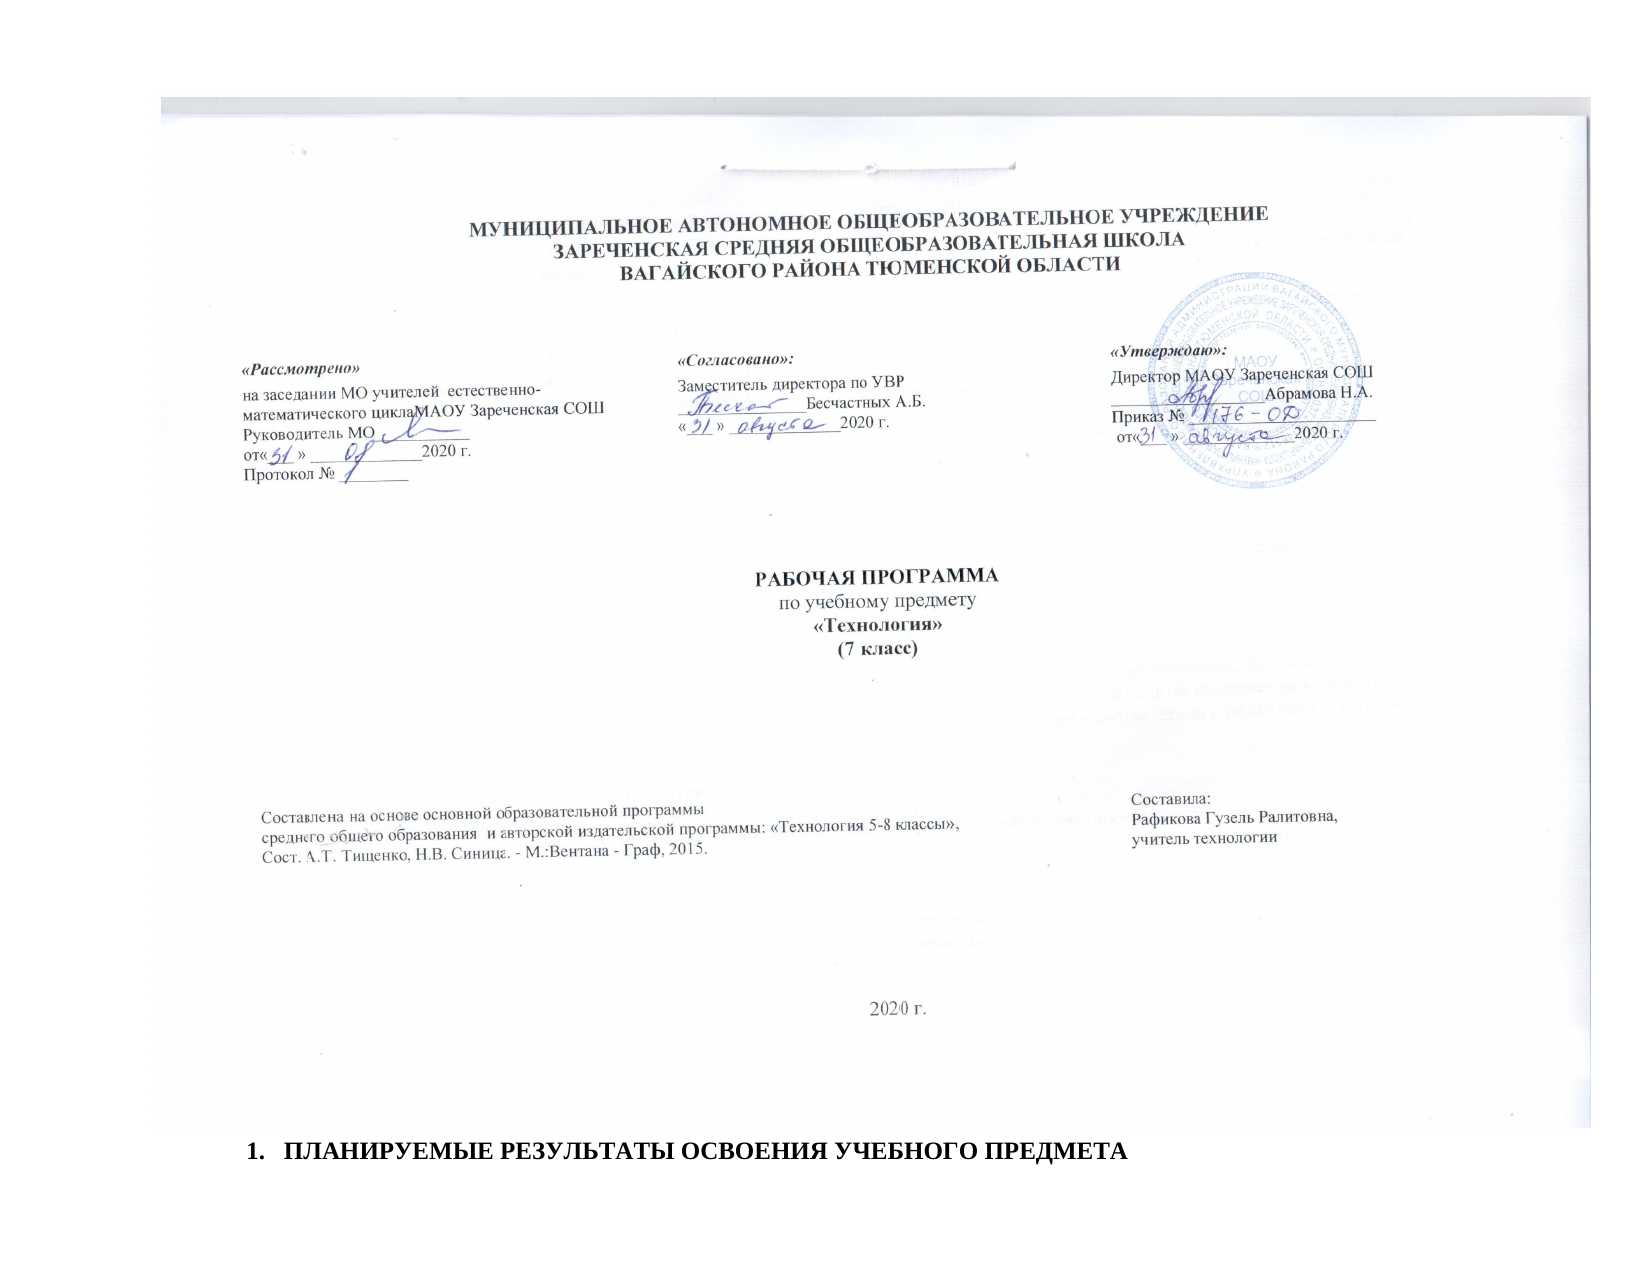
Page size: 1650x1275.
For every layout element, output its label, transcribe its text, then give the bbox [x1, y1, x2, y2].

picture [147, 87, 1591, 1137]
list ПЛАНИРУЕМЫЕ РЕЗУЛЬТАТЫ ОСВОЕНИЯ УЧЕБНОГО ПРЕДМЕТА [246, 1137, 1591, 1165]
